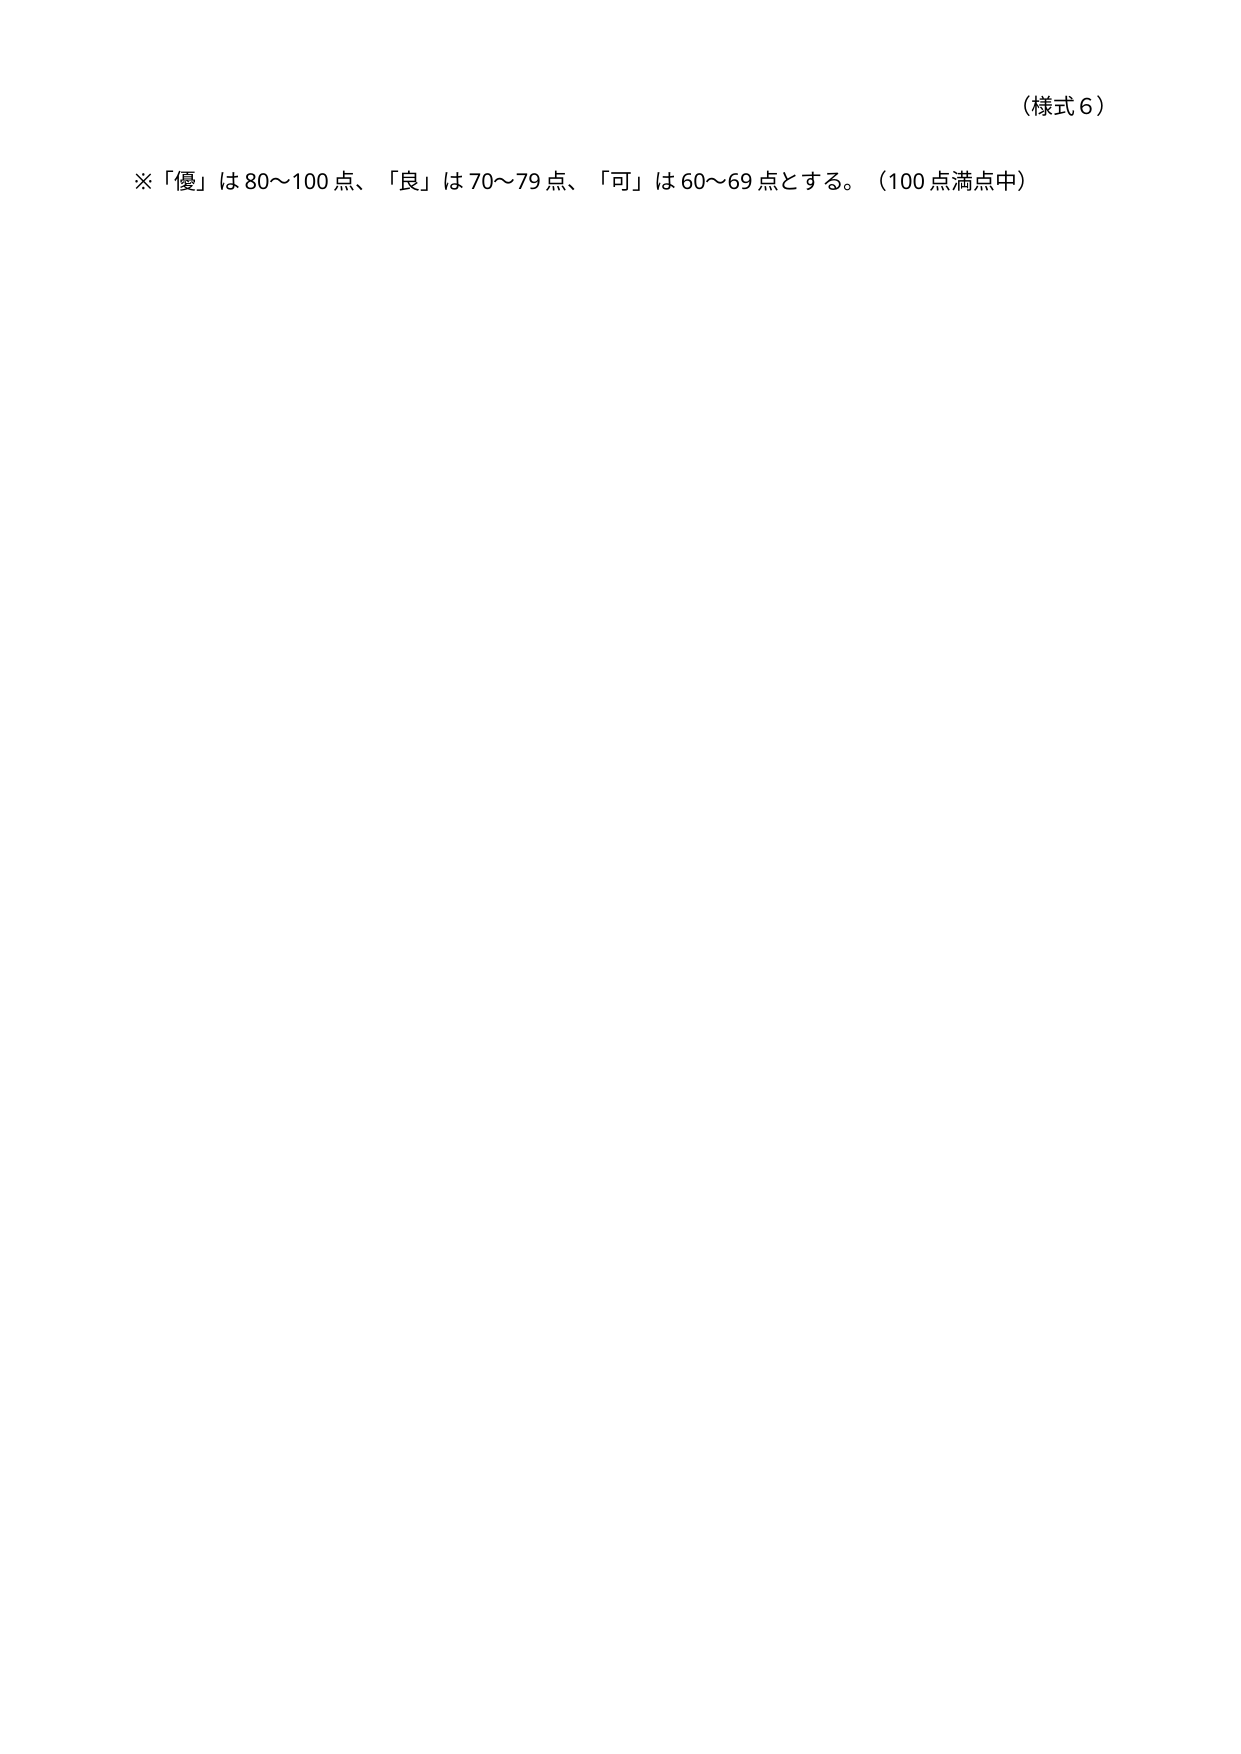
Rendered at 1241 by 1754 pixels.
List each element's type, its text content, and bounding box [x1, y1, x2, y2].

text ※「優」は80～100点、「良」は70～79点、「可」は60～69点とする。（100点満点中） [112, 162, 1128, 199]
